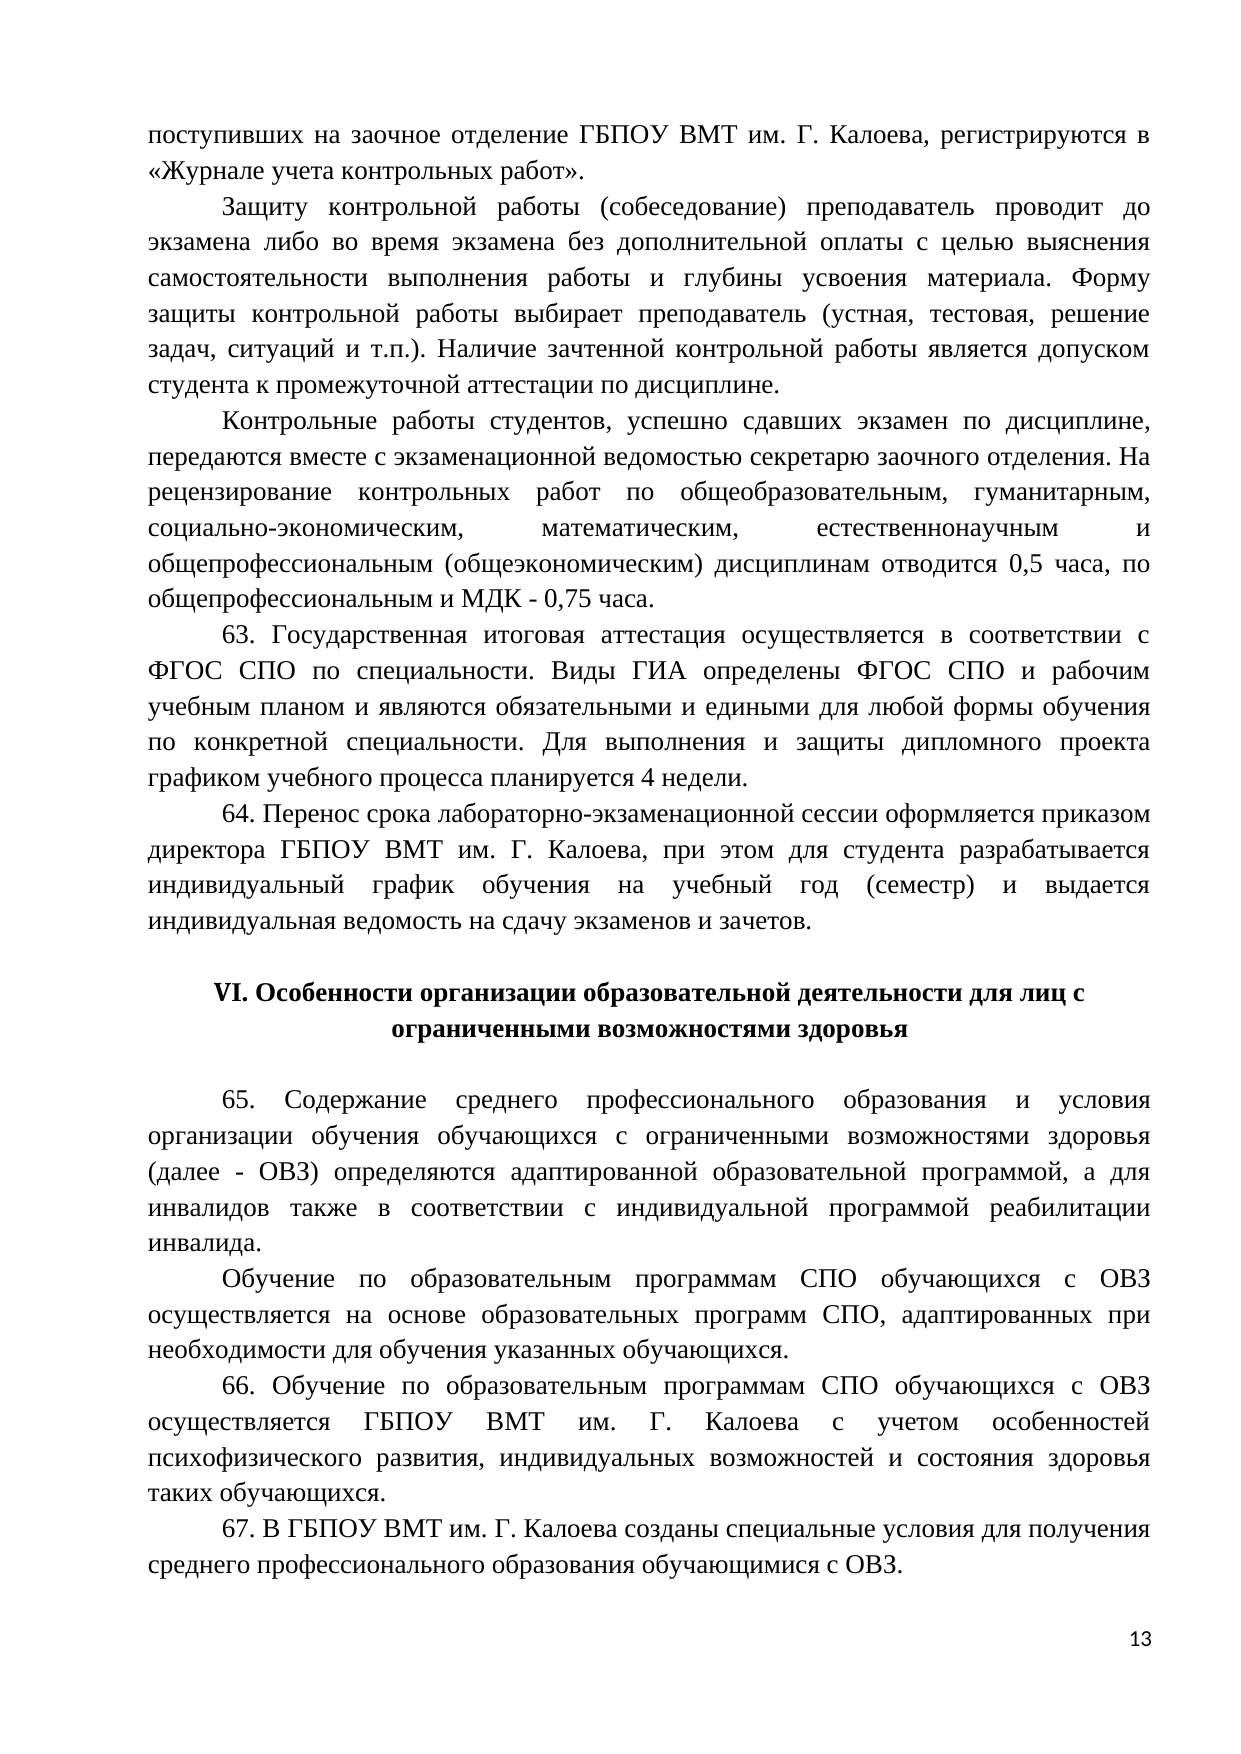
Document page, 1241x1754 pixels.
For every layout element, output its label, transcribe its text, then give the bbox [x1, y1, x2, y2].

text 65. Содержание среднего профессионального образования и условия организации обучения обучающихся с ограниченными возможностями здоровья (далее - ОВЗ) определяются адаптированной образовательной программой, а для инвалидов также в соответствии с индивидуальной программой реабилитации инвалида. [148, 1083, 1152, 1257]
text 66. Обучение по образовательным программам СПО обучающихся с ОВЗ осуществляется ГБПОУ ВМТ им. Г. Калоева с учетом особенностей психофизического развития, индивидуальных возможностей и состояния здоровья таких обучающихся. [148, 1369, 1152, 1508]
text Защиту контрольной работы (собеседование) преподаватель проводит до экзамена либо во время экзамена без дополнительной оплаты с целью выяснения самостоятельности выполнения работы и глубины усвоения материала. Форму защиты контрольной работы выбирает преподаватель (устная, тестовая, решение задач, ситуаций и т.п.). Наличие зачтенной контрольной работы является допуском студента к промежуточной аттестации по дисциплине. [148, 189, 1152, 399]
text 63. Государственная итоговая аттестация осуществляется в соответствии с ФГОС СПО по специальности. Виды ГИА определены ФГОС СПО и рабочим учебным планом и являются обязательными и едиными для любой формы обучения по конкретной специальности. Для выполнения и защиты дипломного проекта графиком учебного процесса планируется 4 недели. [148, 618, 1152, 792]
text 67. В ГБПОУ ВМТ им. Г. Калоева созданы специальные условия для получения среднего профессионального образования обучающимися с ОВЗ. [148, 1512, 1152, 1579]
text 64. Перенос срока лабораторно-экзаменационной сессии оформляется приказом директора ГБПОУ ВМТ им. Г. Калоева, при этом для студента разрабатывается индивидуальный график обучения на учебный год (семестр) и выдается индивидуальная ведомость на сдачу экзаменов и зачетов. [148, 797, 1152, 935]
text Контрольные работы студентов, успешно сдавших экзамен по дисциплине, передаются вместе с экзаменационной ведомостью секретарю заочного отделения. На рецензирование контрольных работ по общеобразовательным, гуманитарным, социально-экономическим, математическим, естественнонаучным и общепрофессиональным (общеэкономическим) дисциплинам отводится 0,5 часа, по общепрофессиональным и МДК - 0,75 часа. [148, 404, 1152, 614]
subtitle VI. Особенности организации образовательной деятельности для лиц с ограниченными возможностями здоровья [148, 976, 1152, 1043]
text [148, 118, 1152, 185]
text Обучение по образовательным программам СПО обучающихся с ОВЗ осуществляется на основе образовательных программ СПО, адаптированных при необходимости для обучения указанных обучающихся. [148, 1262, 1152, 1365]
